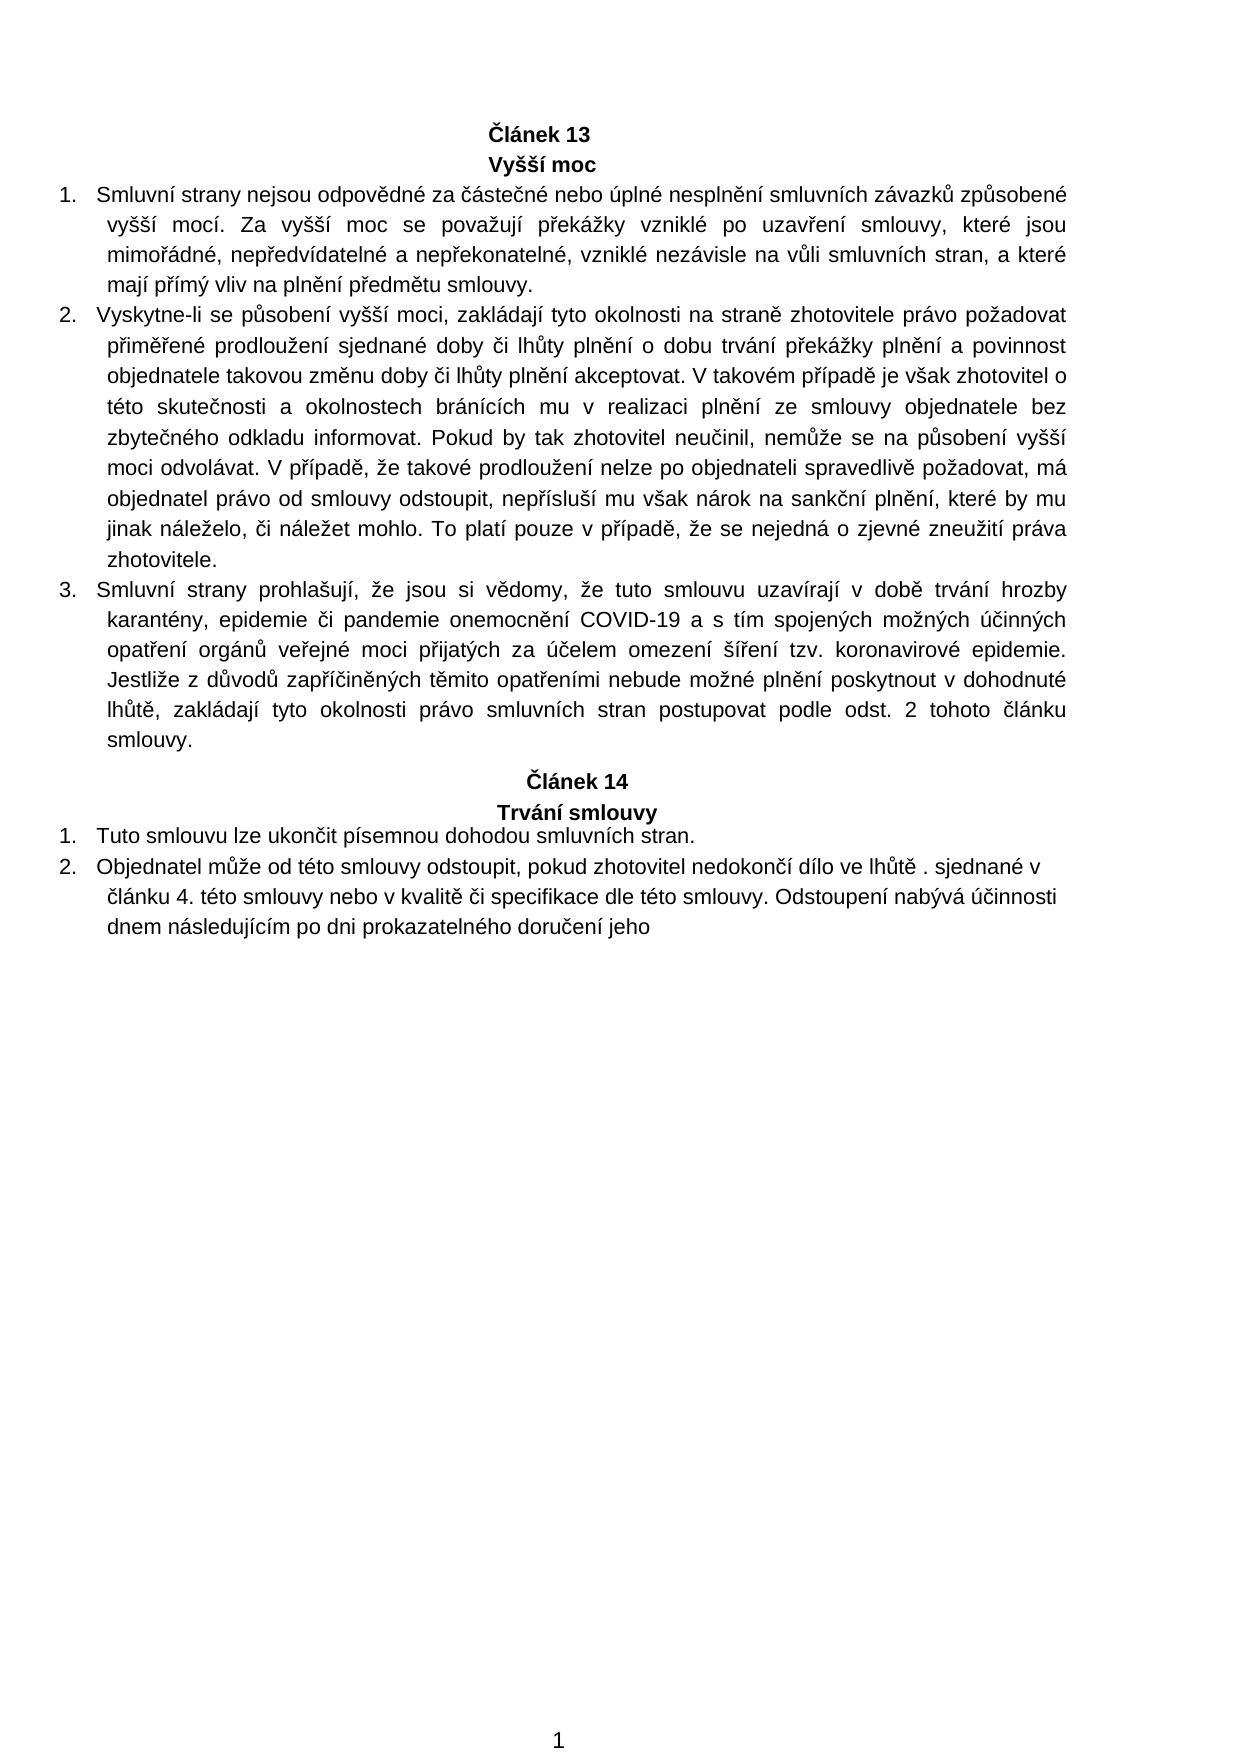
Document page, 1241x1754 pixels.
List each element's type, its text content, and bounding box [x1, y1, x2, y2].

text Článek 14 Trvání smlouvy [69, 765, 1085, 826]
list Tuto smlouvu lze ukončit písemnou dohodou smluvních stran. [59, 826, 1085, 848]
text Článek 13 Vyšší moc [488, 118, 647, 178]
list Objednatel může od této smlouvy odstoupit, pokud zhotovitel nedokončí dílo ve lhůtě . sjednané v článku 4. této smlouvy nebo v kvalitě či specifikace dle této smlouvy. Odstoupení nabývá účinnosti dnem následujícím po dni prokazatelného doručení jehopísemného vyhotovení druhé smluvní straně. [59, 850, 1085, 940]
list Smluvní strany nejsou odpovědné za částečné nebo úplné nesplnění smluvních závazků způsobené vyšší mocí. Za vyšší moc se považují překážky vzniklé po uzavření smlouvy, které jsou mimořádné, nepředvídatelné a nepřekonatelné, vzniklé nezávisle na vůli smluvních stran, a které mají přímý vliv na plnění předmětu smlouvy. [59, 178, 1068, 298]
list Smluvní strany prohlašují, že jsou si vědomy, že tuto smlouvu uzavírají v době trvání hrozby karantény, epidemie či pandemie onemocnění COVID-19 a s tím spojených možných účinných opatření orgánů veřejné moci přijatých za účelem omezení šíření tzv. koronavirové epidemie. Jestliže z důvodů zapříčiněných těmito opatřeními nebude možné plnění poskytnout v dohodnuté lhůtě, zakládají tyto okolnosti právo smluvních stran postupovat podle odst. 2 tohoto článku smlouvy. [59, 573, 1068, 753]
list Vyskytne-li se působení vyšší moci, zakládají tyto okolnosti na straně zhotovitele právo požadovat přiměřené prodloužení sjednané doby či lhůty plnění o dobu trvání překážky plnění a povinnost objednatele takovou změnu doby či lhůty plnění akceptovat. V takovém případě je však zhotovitel o této skutečnosti a okolnostech bránících mu v realizaci plnění ze smlouvy objednatele bez zbytečného odkladu informovat. Pokud by tak zhotovitel neučinil, nemůže se na působení vyšší moci odvolávat. V případě, že takové prodloužení nelze po objednateli spravedlivě požadovat, má objednatel právo od smlouvy odstoupit, nepřísluší mu však nárok na sankční plnění, které by mu jinak náleželo, či náležet mohlo. To platí pouze v případě, že se nejedná o zjevné zneužití práva zhotovitele. [59, 298, 1068, 573]
